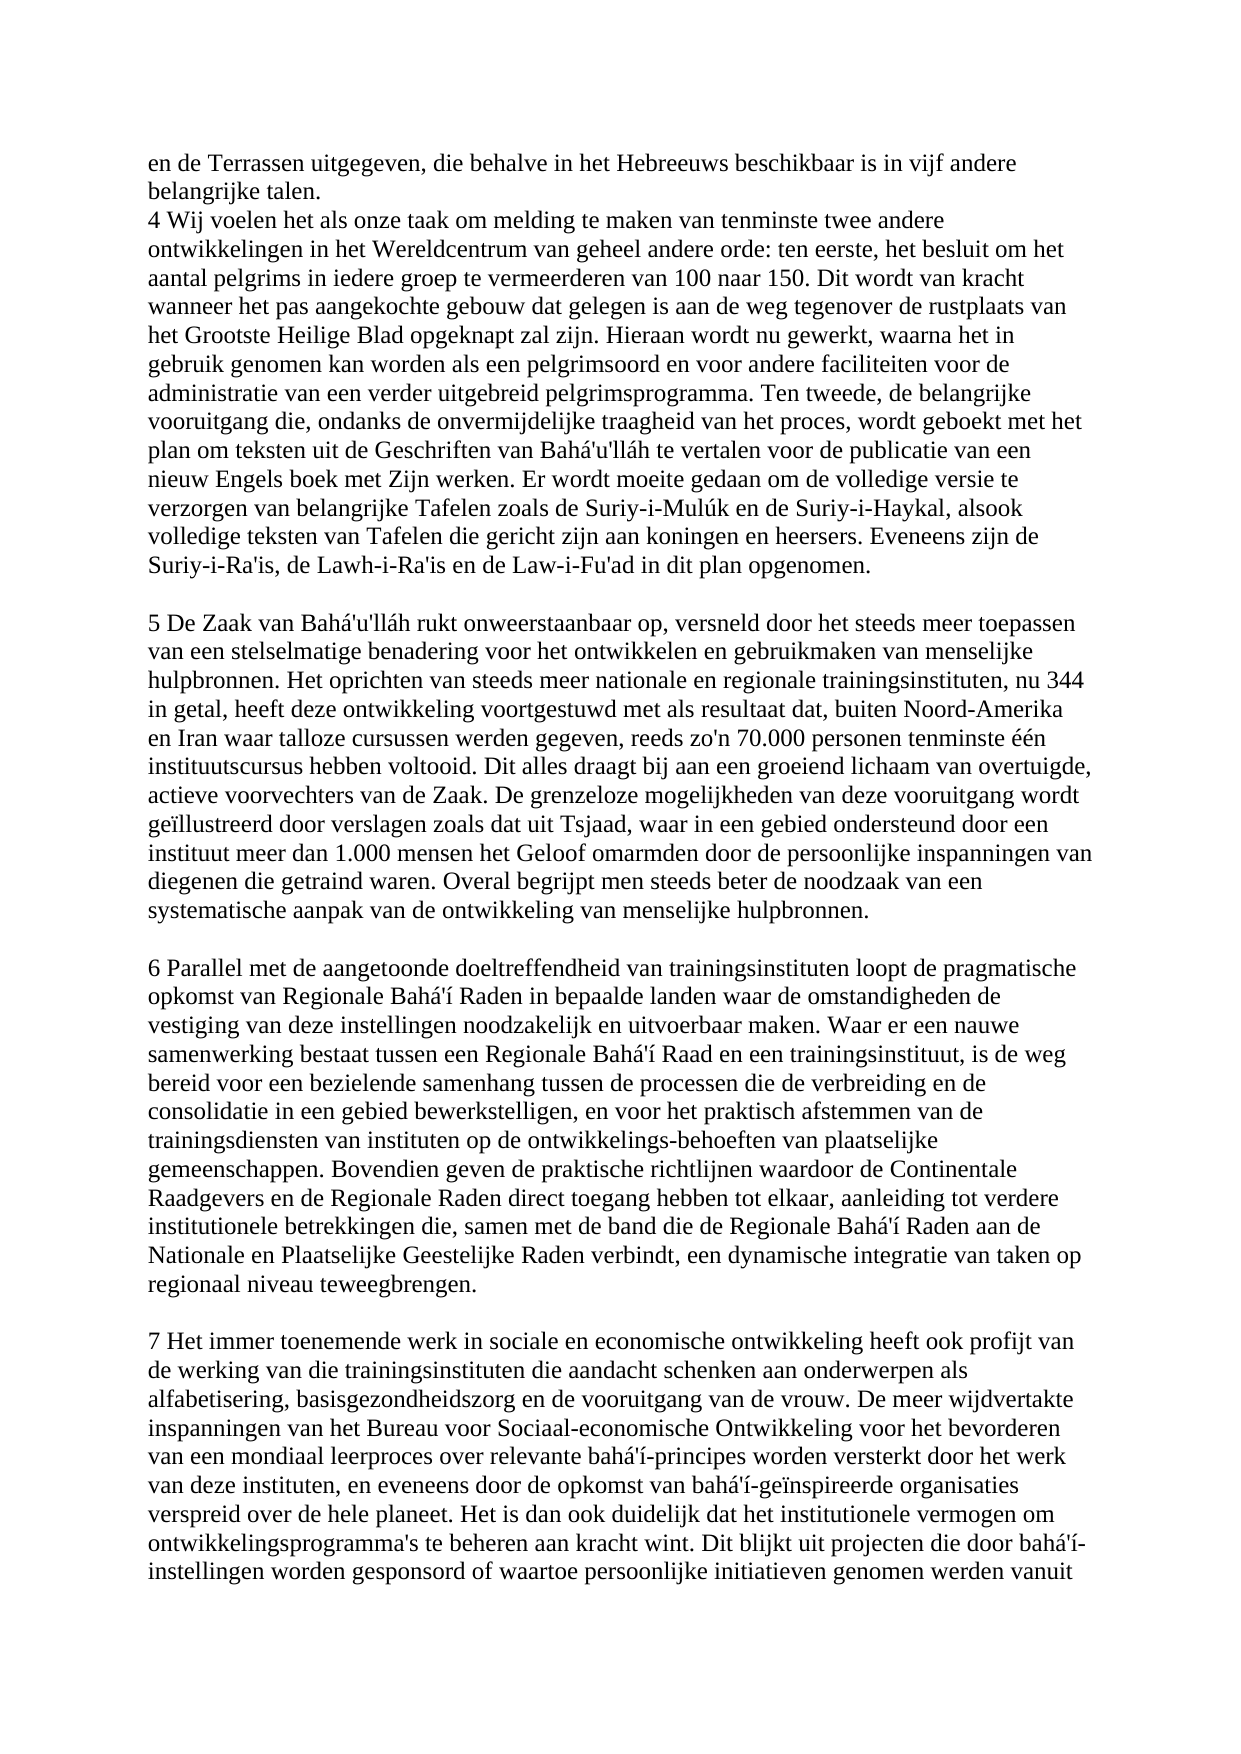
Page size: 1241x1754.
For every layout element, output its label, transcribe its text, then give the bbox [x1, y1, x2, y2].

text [148, 1326, 1093, 1585]
text 6 Parallel met de aangetoonde doeltreffendheid van trainingsinstituten loopt de pragmatische opkomst van Regionale Bahá'í Raden in bepaalde landen waar de omstandigheden de vestiging van deze instellingen noodzakelijk en uitvoerbaar maken. Waar er een nauwe samenwerking bestaat tussen een Regionale Bahá'í Raad en een trainingsinstituut, is de weg bereid voor een bezielende samenhang tussen de processen die de verbreiding en de consolidatie in een gebied bewerkstelligen, en voor het praktisch afstemmen van de trainingsdiensten van instituten op de ontwikkelings-behoeften van plaatselijke gemeenschappen. Bovendien geven de praktische richtlijnen waardoor de Continentale Raadgevers en de Regionale Raden direct toegang hebben tot elkaar, aanleiding tot verdere institutionele betrekkingen die, samen met de band die de Regionale Bahá'í Raden aan de Nationale en Plaatselijke Geestelijke Raden verbindt, een dynamische integratie van taken op regionaal niveau teweegbrengen. [148, 953, 1093, 1298]
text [148, 148, 1093, 205]
text 4 Wij voelen het als onze taak om melding te maken van tenminste twee andere ontwikkelingen in het Wereldcentrum van geheel andere orde: ten eerste, het besluit om het aantal pelgrims in iedere groep te vermeerderen van 100 naar 150. Dit wordt van kracht wanneer het pas aangekochte gebouw dat gelegen is aan de weg tegenover de rustplaats van het Grootste Heilige Blad opgeknapt zal zijn. Hieraan wordt nu gewerkt, waarna het in gebruik genomen kan worden als een pelgrimsoord en voor andere faciliteiten voor de administratie van een verder uitgebreid pelgrimsprogramma. Ten tweede, de belangrijke vooruitgang die, ondanks de onvermijdelijke traagheid van het proces, wordt geboekt met het plan om teksten uit de Geschriften van Bahá'u'lláh te vertalen voor de publicatie van een nieuw Engels boek met Zijn werken. Er wordt moeite gedaan om de volledige versie te verzorgen van belangrijke Tafelen zoals de Suriy-i-Mulúk en de Suriy-i-Haykal, alsook volledige teksten van Tafelen die gericht zijn aan koningen en heersers. Eveneens zijn de Suriy-i-Ra'is, de Lawh-i-Ra'is en de Law-i-Fu'ad in dit plan opgenomen. [148, 205, 1093, 579]
text 5 De Zaak van Bahá'u'lláh rukt onweerstaanbaar op, versneld door het steeds meer toepassen van een stelselmatige benadering voor het ontwikkelen en gebruikmaken van menselijke hulpbronnen. Het oprichten van steeds meer nationale en regionale trainingsinstituten, nu 344 in getal, heeft deze ontwikkeling voortgestuwd met als resultaat dat, buiten Noord-Amerika en Iran waar talloze cursussen werden gegeven, reeds zo'n 70.000 personen tenminste één instituutscursus hebben voltooid. Dit alles draagt bij aan een groeiend lichaam van overtuigde, actieve voorvechters van de Zaak. De grenzeloze mogelijkheden van deze vooruitgang wordt geïllustreerd door verslagen zoals dat uit Tsjaad, waar in een gebied ondersteund door een instituut meer dan 1.000 mensen het Geloof omarmden door de persoonlijke inspanningen van diegenen die getraind waren. Overal begrijpt men steeds beter de noodzaak van een systematische aanpak van de ontwikkeling van menselijke hulpbronnen. [148, 608, 1093, 924]
